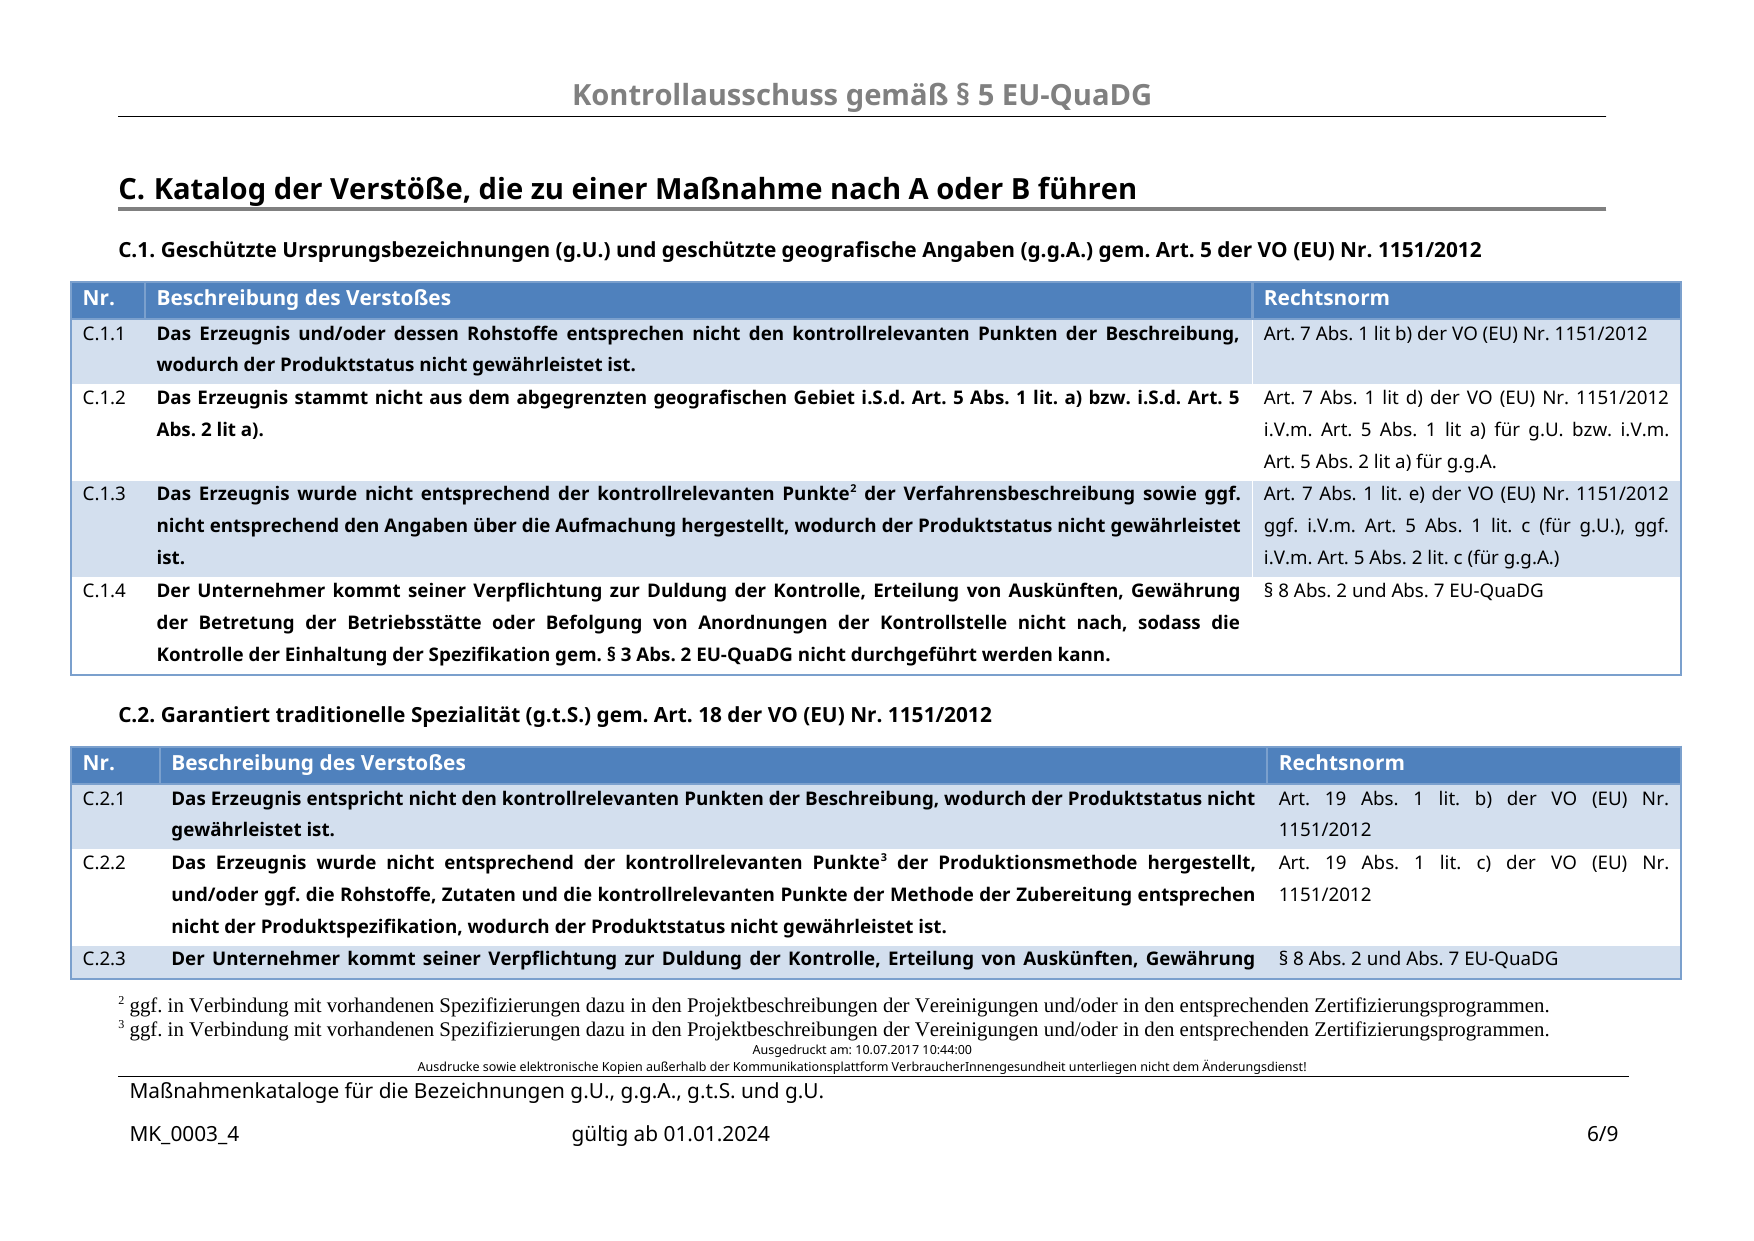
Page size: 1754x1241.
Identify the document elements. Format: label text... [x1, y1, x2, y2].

table_cell Das Erzeugnis wurde nicht entsprechend der kontrollrelevanten Punkte der Verfahrensbeschreibung sowie ggf. nicht entsprechend den Angaben über die Aufmachung hergestellt, wodurch der Produktstatus nicht gewährleistet ist. [145, 481, 1252, 577]
subtitle C.2. Garantiert traditionelle Spezialität (g.t.S.) gem. Art. 18 der VO (EU) Nr. 1151/2012 [118, 701, 1606, 729]
table_cell Das Erzeugnis stammt nicht aus dem abgegrenzten geografischen Gebiet i.S.d. Art. 5 Abs. 1 lit. a) bzw. i.S.d. Art. 5 Abs. 2 lit a). [145, 384, 1252, 481]
table_cell § 8 Abs. 2 und Abs. 7 EU-QuaDG [1253, 577, 1680, 673]
table_cell C.1.2 [72, 384, 145, 481]
table_cell Art. 19 Abs. 1 lit. b) der VO (EU) Nr. 1151/2012 [1267, 785, 1680, 849]
table_cell C.1.1 [72, 320, 145, 384]
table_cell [1267, 946, 1680, 978]
table_cell Art. 7 Abs. 1 lit. e) der VO (EU) Nr. 1151/2012 ggf. i.V.m. Art. 5 Abs. 1 lit. c (für g.U.), ggf. i.V.m. Art. 5 Abs. 2 lit. c (für g.g.A.) [1253, 481, 1680, 577]
table_cell C.1.3 [72, 481, 145, 577]
table_cell C.1.4 [72, 577, 145, 673]
table_cell Art. 7 Abs. 1 lit d) der VO (EU) Nr. 1151/2012 i.V.m. Art. 5 Abs. 1 lit a) für g.U. bzw. i.V.m. Art. 5 Abs. 2 lit a) für g.g.A. [1253, 384, 1680, 481]
table_cell Art. 19 Abs. 1 lit. c) der VO (EU) Nr. 1151/2012 [1267, 849, 1680, 946]
table_header Nr. [72, 748, 159, 783]
table_header Rechtsnorm [1254, 283, 1680, 318]
table_cell Das Erzeugnis und/oder dessen Rohstoffe entsprechen nicht den kontrollrelevanten Punkten der Beschreibung, wodurch der Produktstatus nicht gewährleistet ist. [145, 320, 1252, 384]
table_cell Das Erzeugnis wurde nicht entsprechend der kontrollrelevanten Punkte der Produktionsmethode hergestellt, und/oder ggf. die Rohstoffe, Zutaten und die kontrollrelevanten Punkte der Methode der Zubereitung entsprechen nicht der Produktspezifikation, wodurch der Produktstatus nicht gewährleistet ist. [160, 849, 1267, 946]
table_cell C.2.1 [72, 785, 160, 849]
table_cell C.2.3 [72, 946, 160, 978]
table_header Nr. [72, 283, 144, 318]
table_cell Das Erzeugnis entspricht nicht den kontrollrelevanten Punkten der Beschreibung, wodurch der Produktstatus nicht gewährleistet ist. [160, 785, 1267, 849]
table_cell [160, 946, 1267, 978]
subtitle Katalog der Verstöße, die zu einer Maßnahme nach A oder B führen [118, 176, 1606, 207]
table_header Beschreibung des Verstoßes [161, 748, 1266, 783]
table_cell C.2.2 [72, 849, 160, 946]
table_cell Art. 7 Abs. 1 lit b) der VO (EU) Nr. 1151/2012 [1253, 320, 1680, 384]
table_header Rechtsnorm [1268, 748, 1680, 783]
subtitle C.1. Geschützte Ursprungsbezeichnungen (g.U.) und geschützte geografische Angaben (g.g.A.) gem. Art. 5 der VO (EU) Nr. 1151/2012 [118, 236, 1606, 264]
table_header Beschreibung des Verstoßes [146, 283, 1251, 318]
